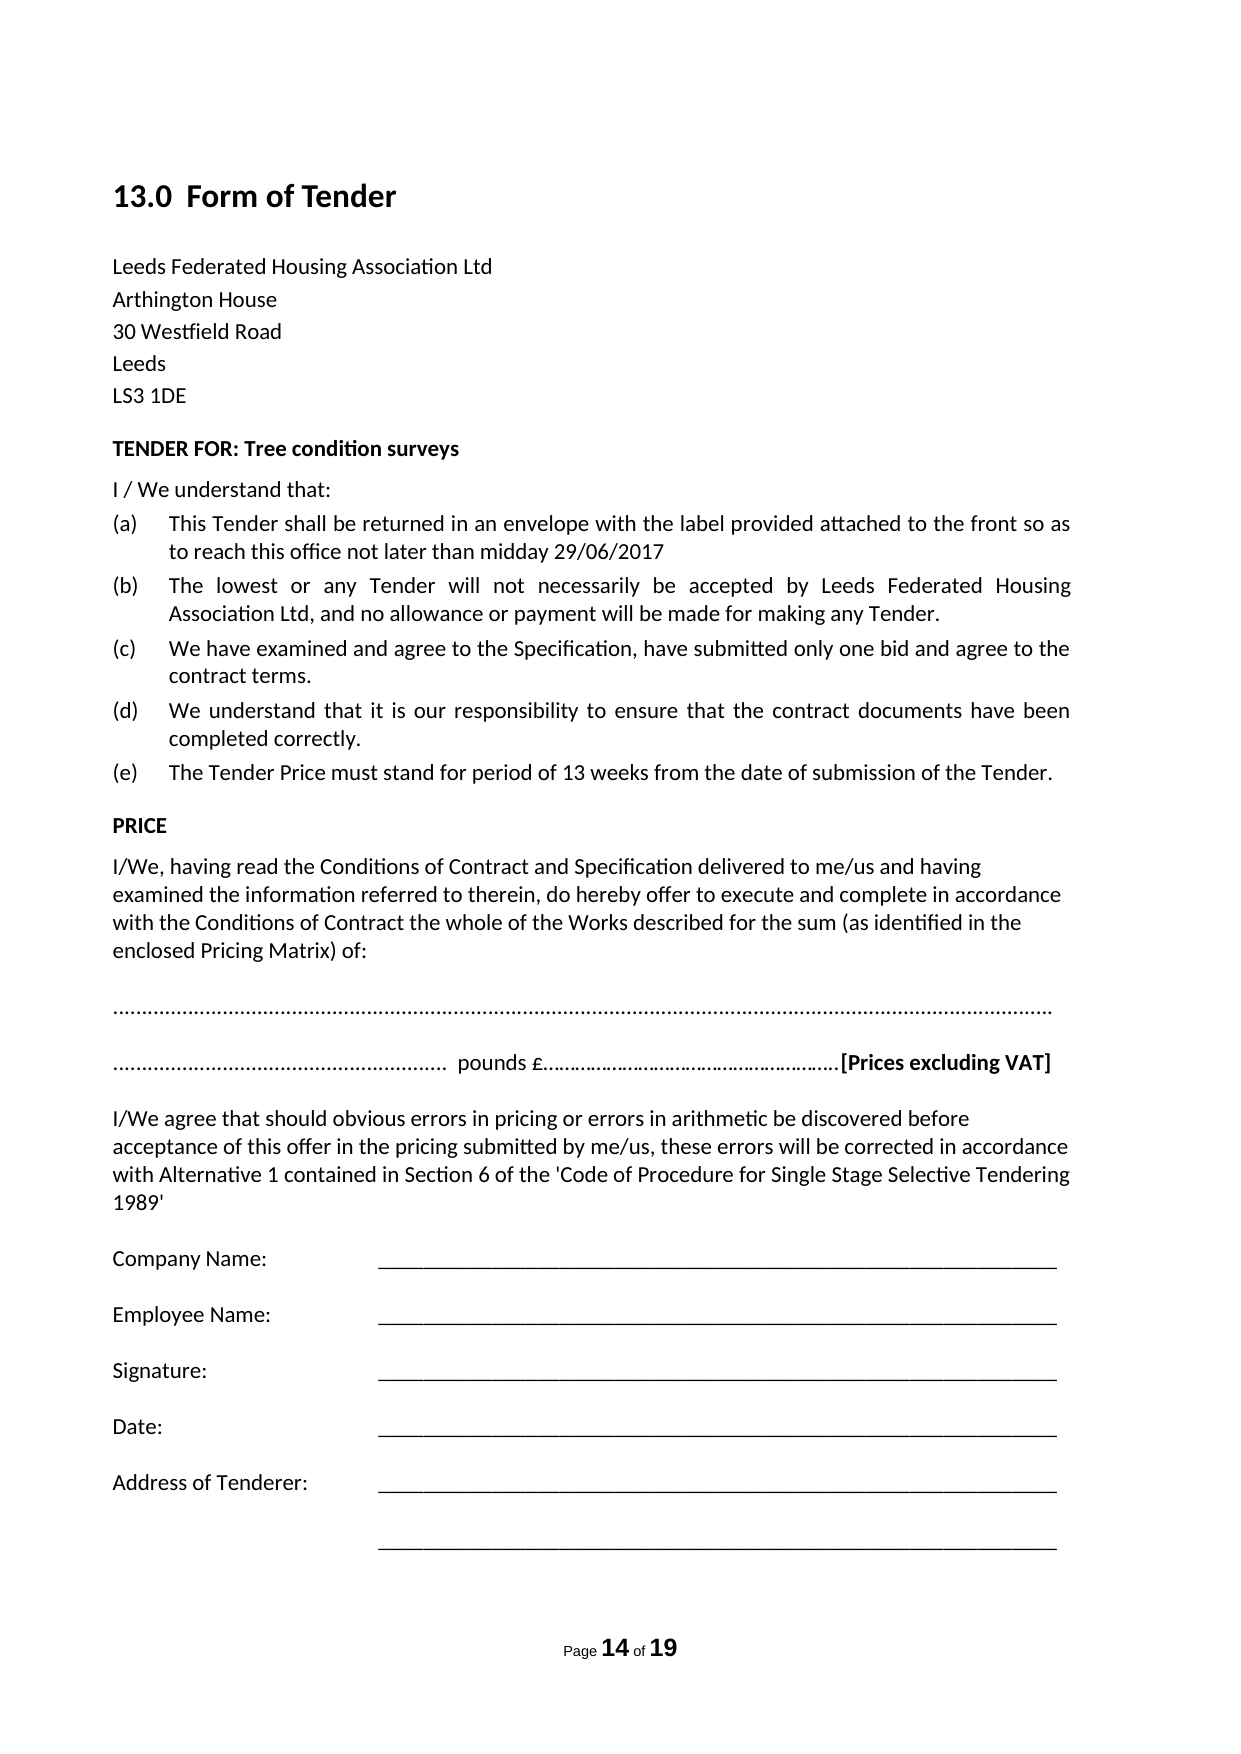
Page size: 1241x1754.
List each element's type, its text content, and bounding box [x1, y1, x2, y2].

text Address of Tenderer: [112, 1468, 1073, 1496]
subtitle Form of Tender [112, 175, 1128, 216]
list The Tender Price must stand for period of 13 weeks from the date of submission of the Tender. [112, 758, 1073, 786]
list We understand that it is our responsibility to ensure that the contract documents have been completed correctly. [112, 696, 1073, 752]
text Date: [112, 1412, 1073, 1440]
text Signature: [112, 1328, 1073, 1384]
text Employee Name: [112, 1272, 1073, 1328]
text PRICE [112, 811, 1128, 839]
list We have examined and agree to the Specification, have submitted only one bid and agree to the contract terms. [112, 634, 1073, 690]
text I/We agree that should obvious errors in pricing or errors in arithmetic be discovered before acceptance of this offer in the pricing submitted by me/us, these errors will be corrected in accordance with Alternative 1 contained in Section 6 of the 'Code of Procedure for Single Stage Selective Tendering 1989' [112, 1104, 1073, 1216]
text ................................................................................................................................................................... [112, 992, 1073, 1020]
text I/We, having read the Conditions of Contract and Specification delivered to me/us and having examined the information referred to therein, do hereby offer to execute and complete in accordance with the Conditions of Contract the whole of the Works described for the sum (as identified in the enclosed Pricing Matrix) of: [112, 852, 1073, 964]
text Leeds Federated Housing Association Ltd Arthington House 30 Westfield Road Leeds LS3 1DE [112, 252, 1128, 409]
text .......................................................... pounds £………………………………………………..[Prices excluding VAT] [112, 1048, 1073, 1076]
list The lowest or any Tender will not necessarily be accepted by Leeds Federated Housing Association Ltd, and no allowance or payment will be made for making any Tender. [112, 571, 1073, 627]
text Company Name: [112, 1244, 1073, 1272]
text TENDER FOR: Tree condition surveys [112, 434, 1128, 462]
list This Tender shall be returned in an envelope with the label provided attached to the front so as to reach this office not later than midday 29/06/2017 [112, 509, 1073, 565]
text I / We understand that: [112, 475, 1073, 503]
